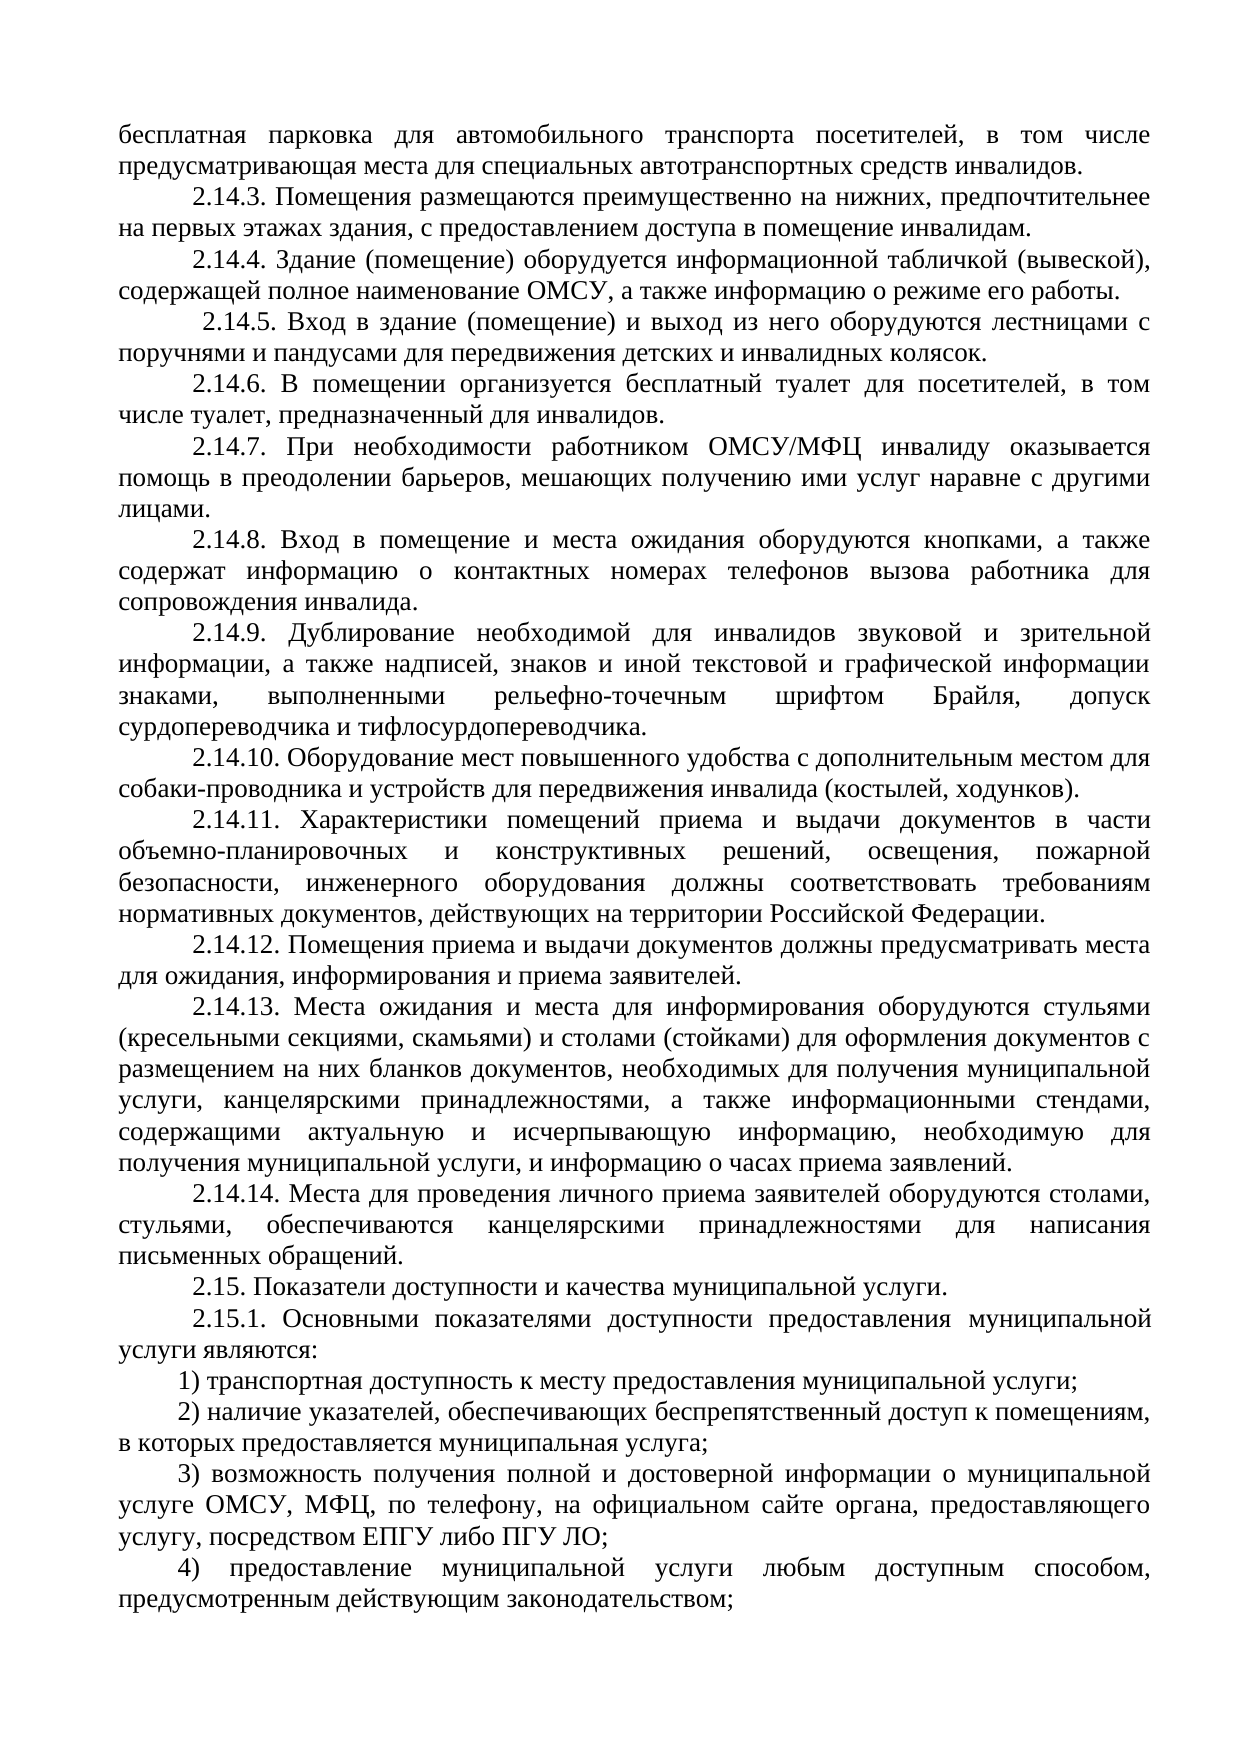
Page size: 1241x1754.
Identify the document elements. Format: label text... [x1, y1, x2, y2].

text 2.14.12. Помещения приема и выдачи документов должны предусматривать места для ожидания, информирования и приема заявителей. [118, 928, 1152, 990]
text 2.14.8. Вход в помещение и места ожидания оборудуются кнопками, а также содержат информацию о контактных номерах телефонов вызова работника для сопровождения инвалида. [118, 523, 1152, 616]
text 2.14.14. Места для проведения личного приема заявителей оборудуются столами, стульями, обеспечиваются канцелярскими принадлежностями для написания письменных обращений. [118, 1177, 1152, 1271]
text 3) возможность получения полной и достоверной информации о муниципальной услуге ОМСУ, МФЦ, по телефону, на официальном сайте органа, предоставляющего услугу, посредством ЕПГУ либо ПГУ ЛО; [118, 1457, 1152, 1551]
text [118, 118, 1152, 180]
text 2.14.3. Помещения размещаются преимущественно на нижних, предпочтительнее на первых этажах здания, с предоставлением доступа в помещение инвалидам. [118, 180, 1152, 243]
text 2.14.7. При необходимости работником ОМСУ/МФЦ инвалиду оказывается помощь в преодолении барьеров, мешающих получению ими услуг наравне с другими лицами. [118, 429, 1152, 523]
text 2) наличие указателей, обеспечивающих беспрепятственный доступ к помещениям, в которых предоставляется муниципальная услуга; [118, 1395, 1152, 1457]
text 2.14.6. В помещении организуется бесплатный туалет для посетителей, в том числе туалет, предназначенный для инвалидов. [118, 367, 1152, 429]
text 2.14.5. Вход в здание (помещение) и выход из него оборудуются лестницами с поручнями и пандусами для передвижения детских и инвалидных колясок. [118, 305, 1152, 367]
text 2.14.4. Здание (помещение) оборудуется информационной табличкой (вывеской), содержащей полное наименование ОМСУ, а также информацию о режиме его работы. [118, 243, 1152, 305]
text 2.15.1. Основными показателями доступности предоставления муниципальной услуги являются: [118, 1302, 1152, 1364]
text 2.14.10. Оборудование мест повышенного удобства с дополнительным местом для собаки-проводника и устройств для передвижения инвалида (костылей, ходунков). [118, 741, 1152, 803]
text 2.15. Показатели доступности и качества муниципальной услуги. [118, 1271, 1152, 1302]
text 1) транспортная доступность к месту предоставления муниципальной услуги; [118, 1364, 1152, 1395]
text 2.14.11. Характеристики помещений приема и выдачи документов в части объемно-планировочных и конструктивных решений, освещения, пожарной безопасности, инженерного оборудования должны соответствовать требованиям нормативных документов, действующих на территории Российской Федерации. [118, 803, 1152, 928]
text 2.14.9. Дублирование необходимой для инвалидов звуковой и зрительной информации, а также надписей, знаков и иной текстовой и графической информации знаками, выполненными рельефно-точечным шрифтом Брайля, допуск сурдопереводчика и тифлосурдопереводчика. [118, 616, 1152, 741]
text 2.14.13. Места ожидания и места для информирования оборудуются стульями (кресельными секциями, скамьями) и столами (стойками) для оформления документов с размещением на них бланков документов, необходимых для получения муниципальной услуги, канцелярскими принадлежностями, а также информационными стендами, содержащими актуальную и исчерпывающую информацию, необходимую для получения муниципальной услуги, и информацию о часах приема заявлений. [118, 990, 1152, 1177]
text 4) предоставление муниципальной услуги любым доступным способом, предусмотренным действующим законодательством; [118, 1551, 1152, 1613]
